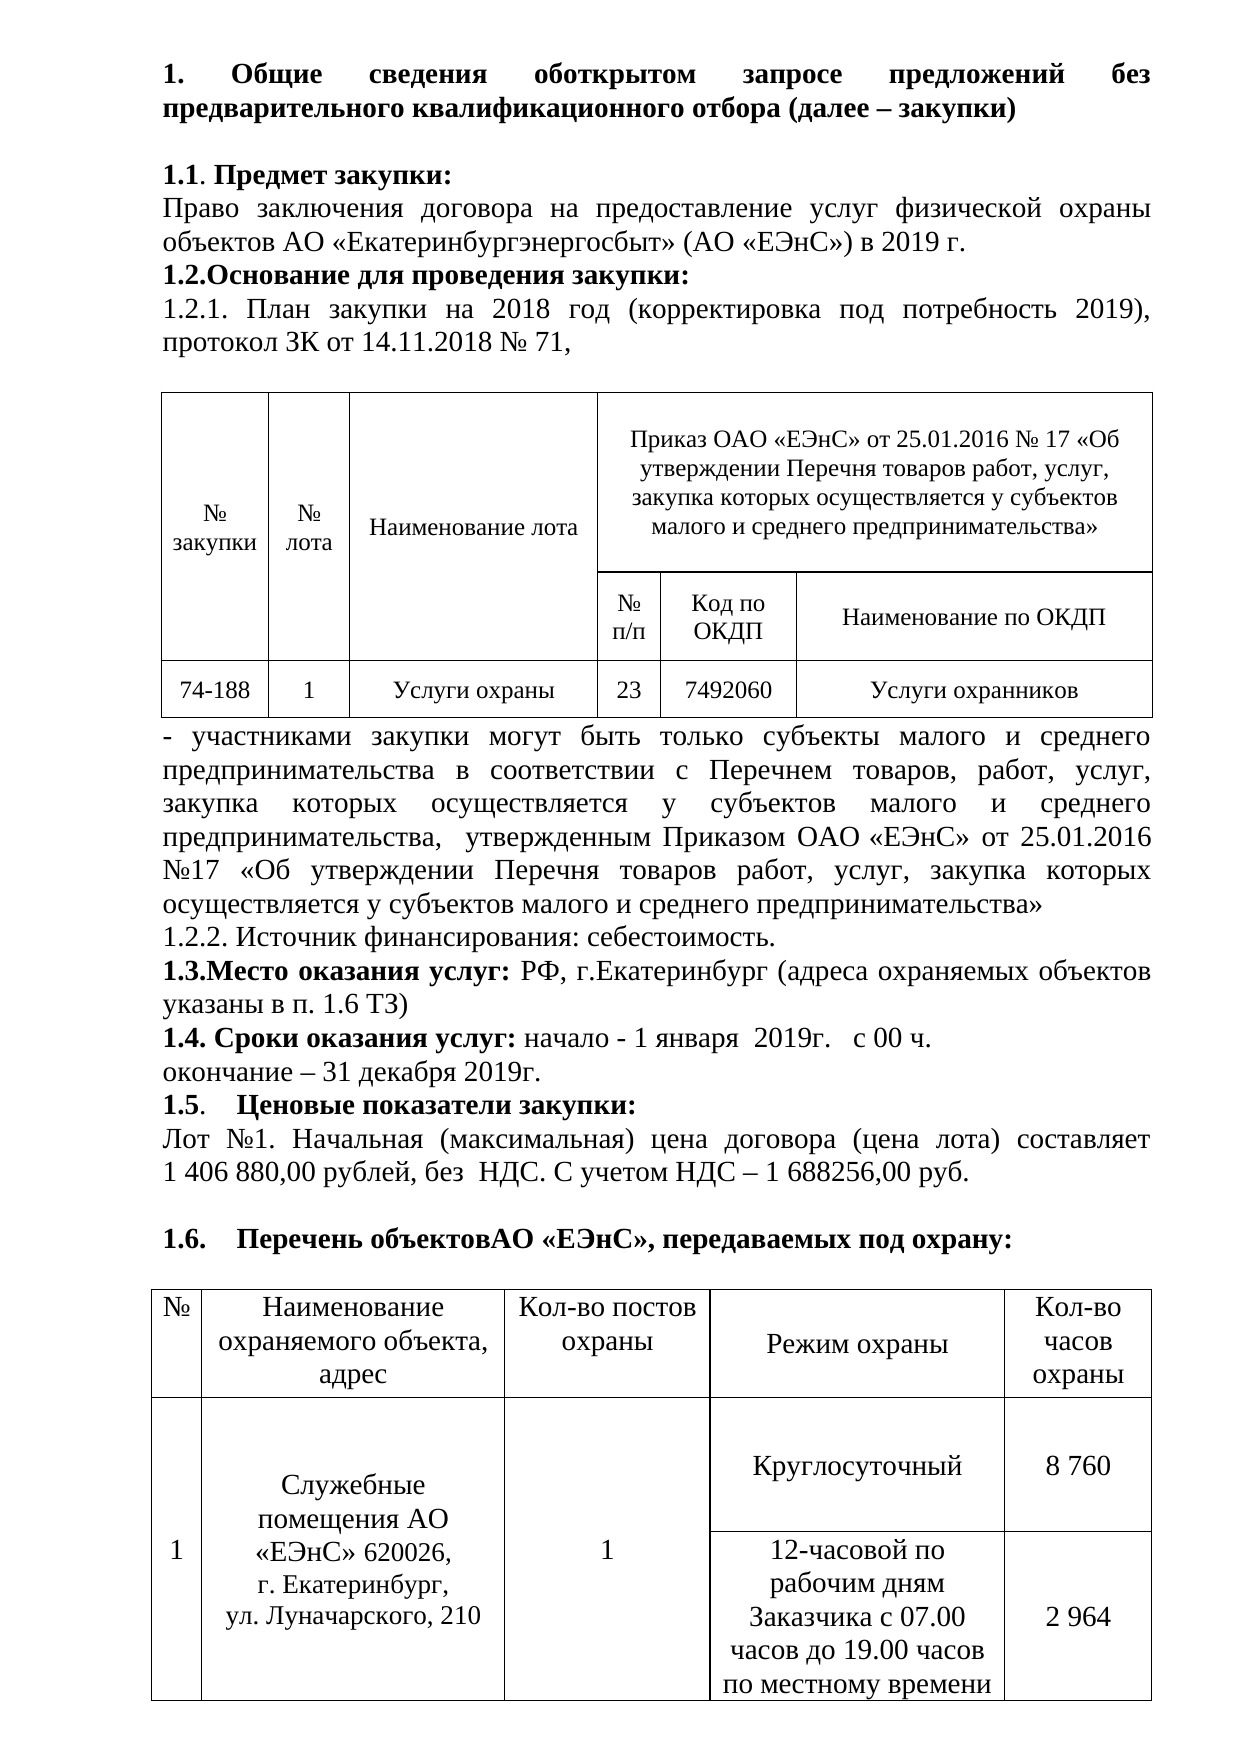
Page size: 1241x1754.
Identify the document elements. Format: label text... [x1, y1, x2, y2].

table_header Кол-во постов охраны [505, 1290, 709, 1397]
text - участниками закупки могут быть только субъекты малого и среднего предпринимательства в соответствии с Перечнем товаров, работ, услуг, закупка которых осуществляется у субъектов малого и среднего предпринимательства, утвержденным Приказом ОАО «ЕЭнС» от 25.01.2016 №17 «Об утверждении Перечня товаров работ, услуг, закупка которых осуществляется у субъектов малого и среднего предпринимательства» [162, 718, 1152, 919]
table_header № лота [269, 393, 349, 660]
text 1.1. Предмет закупки: [162, 157, 1152, 190]
table_header Режим охраны [711, 1290, 1004, 1397]
text 1. Общие сведения оботкрытом запросе предложений без предварительного квалификационного отбора (далее – закупки) [162, 56, 1152, 123]
list Перечень объектовАО «ЕЭнС», передаваемых под охрану: [162, 1221, 1152, 1255]
table_cell 12-часовой по рабочим дням Заказчика с 07.00 часов до 19.00 часов по местному времени [711, 1532, 1004, 1699]
table_header Кол-во часов охраны [1005, 1290, 1151, 1397]
table_header Наименование охраняемого объекта, адрес [202, 1290, 504, 1397]
text 1.3.Место оказания услуг: РФ, г.Екатеринбург (адреса охраняемых объектов указаны в п. 1.6 ТЗ) [162, 953, 1152, 1020]
table_cell Код по ОКДП [661, 573, 796, 660]
table_cell 74-188 [162, 661, 268, 717]
table_cell Круглосуточный [711, 1398, 1004, 1531]
text окончание – 31 декабря 2019г. [162, 1054, 1152, 1087]
text 1.2.Основание для проведения закупки: [162, 257, 1152, 291]
table_header Наименование лота [350, 393, 597, 660]
table_cell 1 [269, 661, 349, 717]
table_cell 2 964 [1005, 1532, 1151, 1699]
table_cell Наименование по ОКДП [797, 573, 1152, 660]
table_cell № п/п [598, 573, 660, 660]
text 1.4. Сроки оказания услуг: начало - 1 января 2019г. с 00 ч. [162, 1020, 1152, 1054]
table_cell 1 [152, 1398, 201, 1699]
text 1.2.2. Источник финансирования: себестоимость. [162, 919, 1152, 953]
text Лот №1. Начальная (максимальная) цена договора (цена лота) составляет 1 406 880,00 рублей, без НДС. С учетом НДС – 1 688256,00 руб. [162, 1121, 1152, 1188]
table_header № [152, 1290, 201, 1397]
text Право заключения договора на предоставление услуг физической охраны объектов АО «Екатеринбургэнергосбыт» (АО «ЕЭнС») в 2019 г. [162, 190, 1152, 257]
table_cell 1 [505, 1398, 709, 1699]
text 1.5. Ценовые показатели закупки: [162, 1087, 1152, 1121]
table_cell 7492060 [661, 661, 796, 717]
table_cell Услуги охранников [797, 661, 1152, 717]
table_header Приказ ОАО «ЕЭнС» от 25.01.2016 № 17 «Об утверждении Перечня товаров работ, услуг, закупка которых осуществляется у субъектов малого и среднего предпринимательства» [598, 393, 1152, 571]
table_cell Услуги охраны [350, 661, 597, 717]
table_cell 23 [598, 661, 660, 717]
table_cell Служебные помещения АО «ЕЭнС» 620026, г. Екатеринбург, ул. Луначарского, 210 [202, 1398, 504, 1699]
table_header № закупки [162, 393, 268, 660]
table_cell 8 760 [1005, 1398, 1151, 1531]
text 1.2.1. План закупки на 2018 год (корректировка под потребность 2019), протокол ЗК от 14.11.2018 № 71, [162, 291, 1152, 358]
